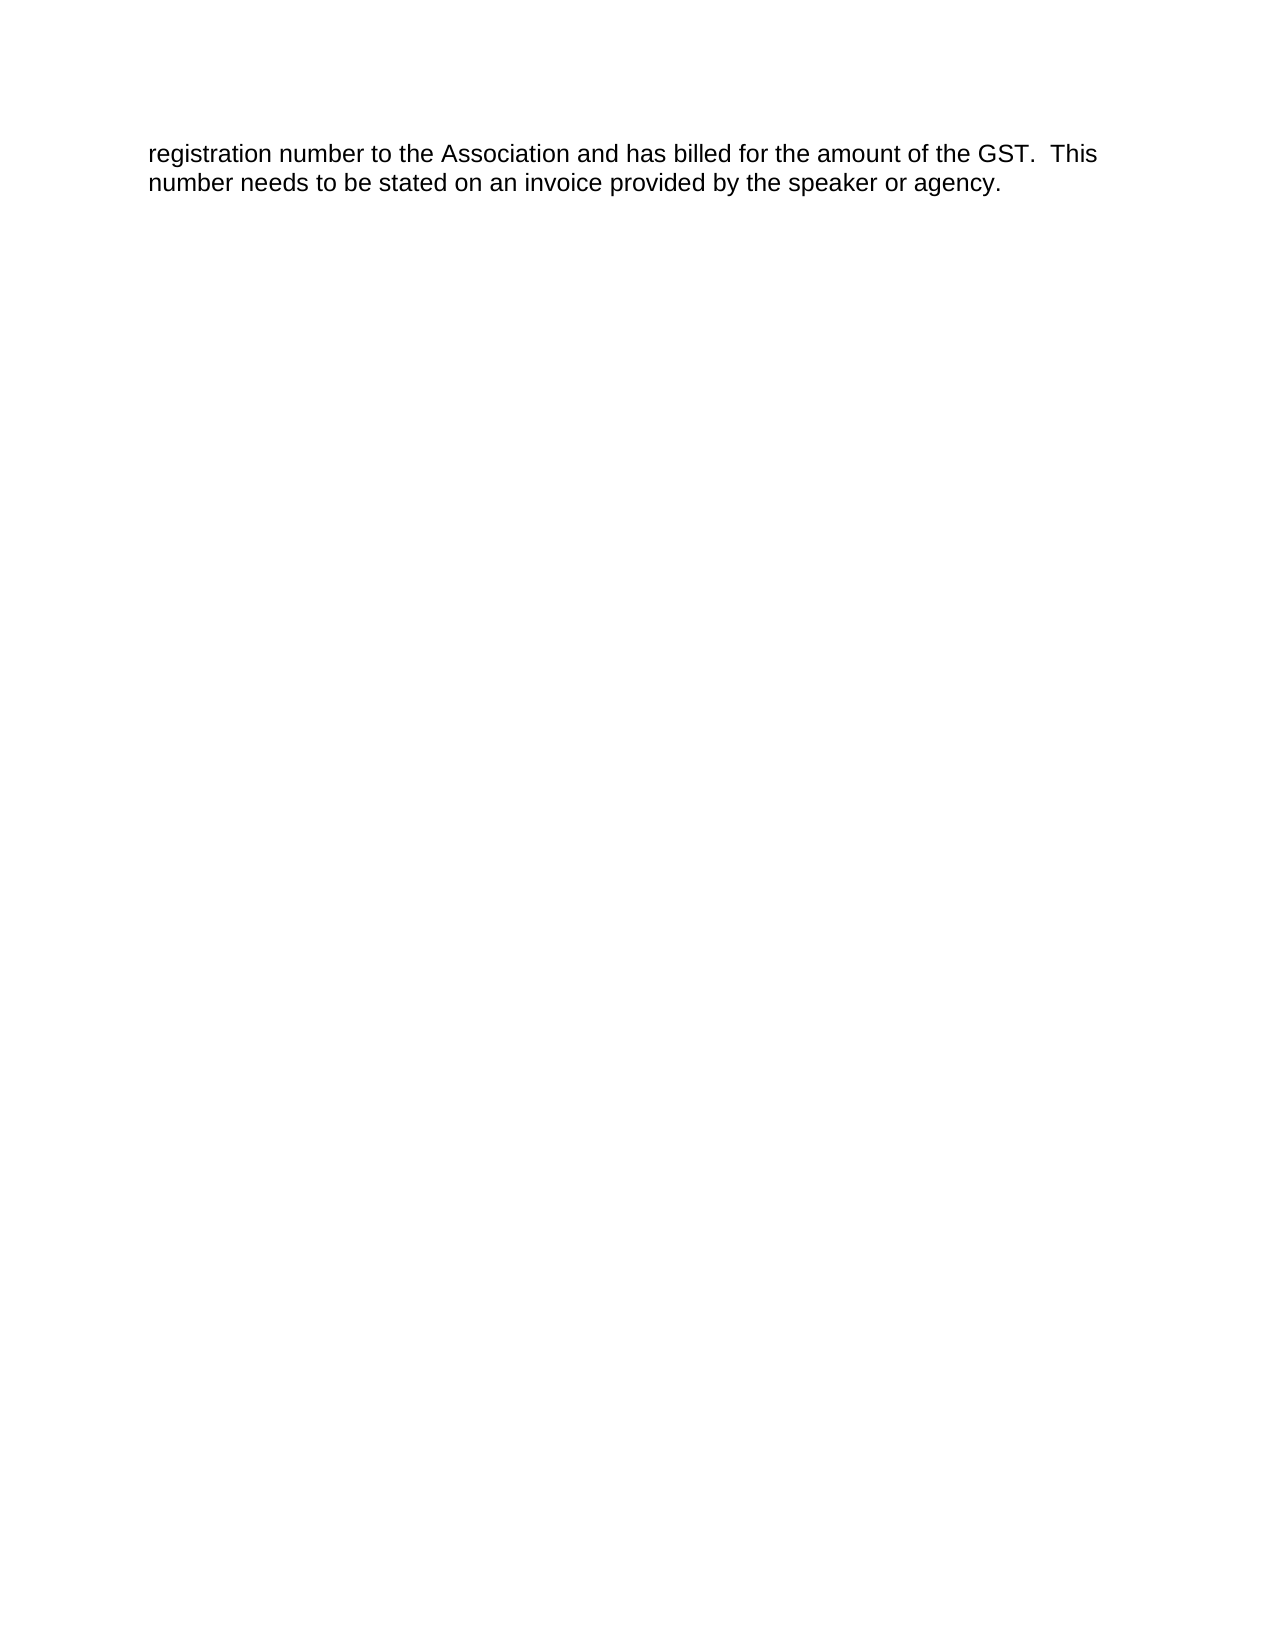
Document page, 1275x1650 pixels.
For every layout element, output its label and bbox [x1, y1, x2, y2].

text [148, 139, 1099, 197]
